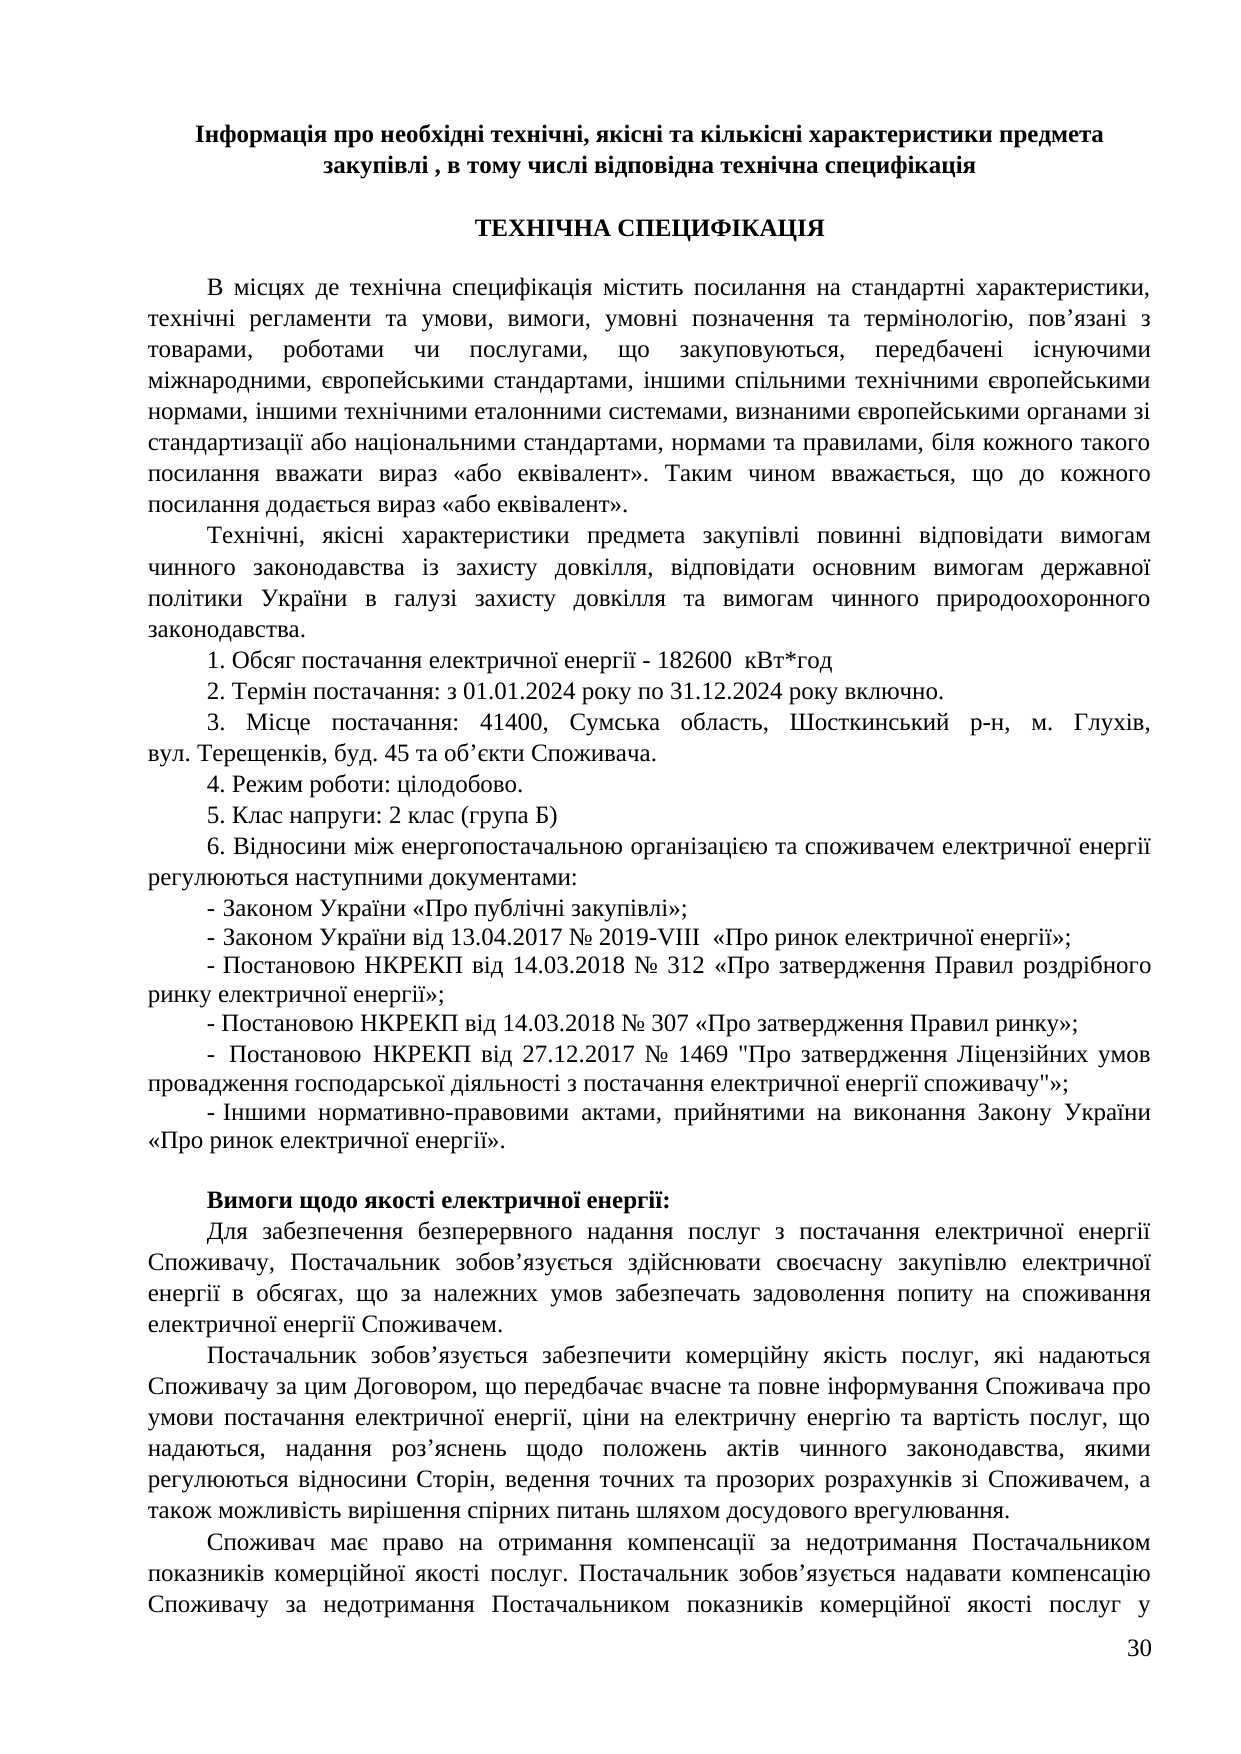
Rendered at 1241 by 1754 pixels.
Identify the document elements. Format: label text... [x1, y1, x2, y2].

text Постачальник зобов’язується забезпечити комерційну якість послуг, які надаються Споживачу за цим Договором, що передбачає вчасне та повне інформування Споживача про умови постачання електричної енергії, ціни на електричну енергію та вартість послуг, що надаються, надання роз’яснень щодо положень актів чинного законодавства, якими регулюються відносини Сторін, ведення точних та прозорих розрахунків зі Споживачем, а також можливість вирішення спірних питань шляхом досудового врегулювання. [148, 1340, 1152, 1524]
text - Постановою НКРЕКП від 14.03.2018 № 307 «Про затвердження Правил ринку»; [148, 1008, 1152, 1037]
list Законом України від 13.04.2017 № 2019-VIII «Про ринок електричної енергії»; [148, 922, 1152, 951]
text 6. Відносини між енергопостачальною організацією та споживачем електричної енергії регулюються наступними документами: [148, 831, 1152, 891]
list Законом України «Про публічні закупівлі»; [148, 893, 1152, 922]
text Вимоги щодо якості електричної енергії: [177, 1185, 1152, 1214]
list Постановою НКРЕКП від 27.12.2017 № 1469 "Про затвердження Ліцензійних умов провадження господарської діяльності з постачання електричної енергії споживачу"»; [148, 1039, 1152, 1097]
text Для забезпечення безперервного надання послуг з постачання електричної енергії Споживачу, Постачальник зобов’язується здійснювати своєчасну закупівлю електричної енергії в обсягах, що за належних умов забезпечать задоволення попиту на споживання електричної енергії Споживачем. [148, 1216, 1152, 1338]
text ТЕХНІЧНА СПЕЦИФІКАЦІЯ [148, 213, 1152, 241]
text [148, 1527, 1152, 1617]
text 4. Режим роботи: цілодобово. [148, 769, 1152, 798]
list Постановою НКРЕКП від 14.03.2018 № 312 «Про затвердження Правил роздрібного ринку електричної енергії»; [148, 951, 1152, 1008]
text Інформація про необхідні технічні, якісні та кількісні характеристики предмета закупівлі , в тому числі відповідна технічна специфікація [148, 119, 1152, 179]
text 3. Місце постачання: 41400, Сумська область, Шосткинський р-н, м. Глухів, вул. Терещенків, буд. 45 та об’єкти Споживача. [148, 707, 1152, 767]
text 5. Клас напруги: 2 клас (група Б) [148, 800, 1152, 829]
text 2. Термін постачання: з 01.01.2024 року по 31.12.2024 року включно. [148, 676, 1152, 704]
text Технічні, якісні характеристики предмета закупівлі повинні відповідати вимогам чинного законодавства із захисту довкілля, відповідати основним вимогам державної політики України в галузі захисту довкілля та вимогам чинного природоохоронного законодавства. [148, 521, 1152, 642]
text 1. Обсяг постачання електричної енергії - 182600 кВт*год [148, 645, 1152, 673]
list Іншими нормативно-правовими актами, прийнятими на виконання Закону України «Про ринок електричної енергії». [148, 1097, 1152, 1154]
